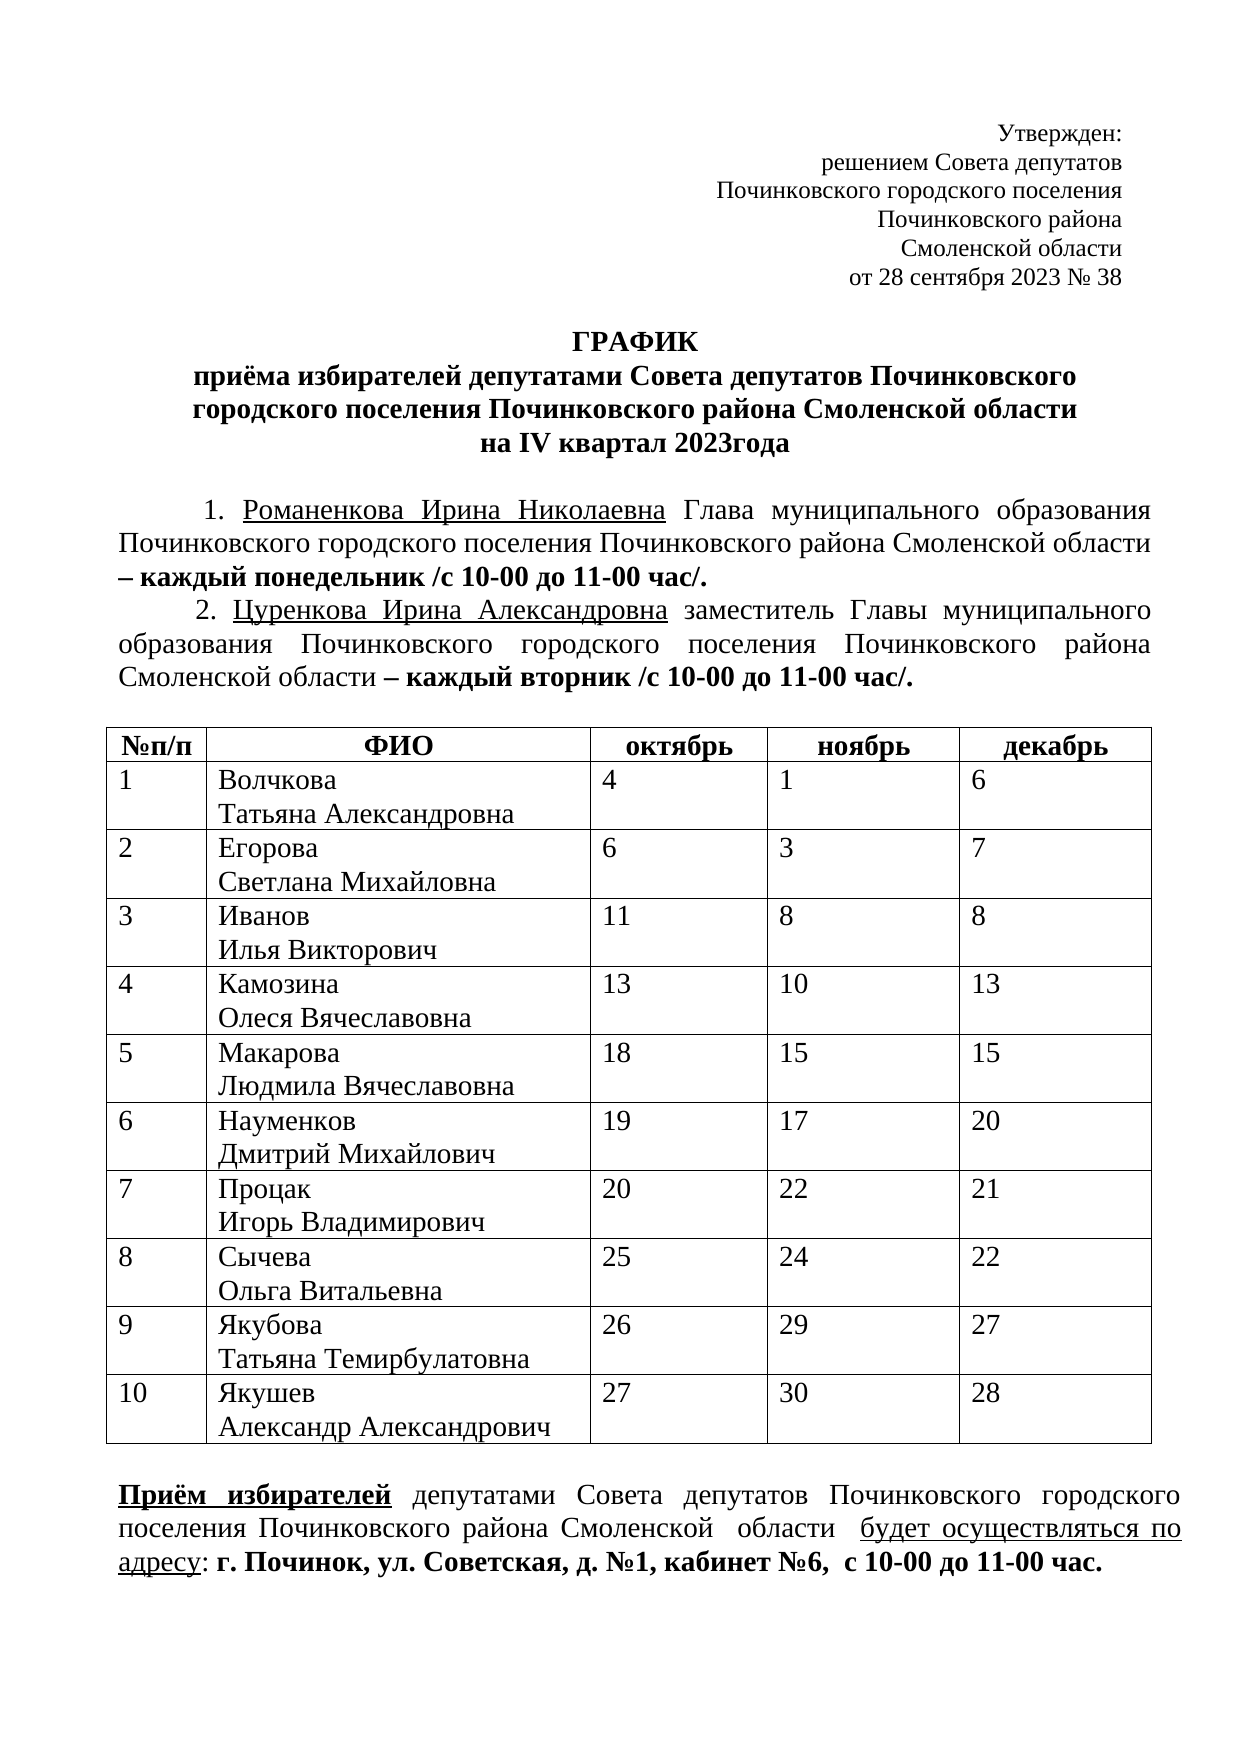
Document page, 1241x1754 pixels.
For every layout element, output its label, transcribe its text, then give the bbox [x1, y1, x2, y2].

table_cell 2 [107, 830, 206, 897]
table_cell 9 [107, 1307, 206, 1374]
table_cell 28 [960, 1375, 1151, 1442]
table_cell 27 [591, 1375, 767, 1442]
table_cell 1 [107, 762, 206, 829]
table_cell Камозина Олеся Вячеславовна [207, 967, 590, 1034]
table_cell Макарова Людмила Вячеславовна [207, 1035, 590, 1102]
text Смоленской области [650, 233, 1122, 262]
table_cell 15 [960, 1035, 1151, 1102]
table_cell 3 [107, 899, 206, 966]
table_cell Волчкова Татьяна Александровна [207, 762, 590, 829]
table_header ФИО [207, 728, 590, 761]
table_cell 20 [960, 1103, 1151, 1170]
text 1. Романенкова Ирина Николаевна Глава муниципального образования Починковского городского поселения Починковского района Смоленской области – каждый понедельник /с 10-00 до 11-00 час/. [118, 492, 1152, 592]
table_cell 19 [591, 1103, 767, 1170]
table_cell 7 [107, 1171, 206, 1238]
table_cell 30 [768, 1375, 959, 1442]
text от 28 сентября 2023 № 38 [650, 262, 1122, 291]
table_cell Якубова Татьяна Темирбулатовна [207, 1307, 590, 1374]
text на IV квартал 2023года [118, 425, 1152, 458]
table_cell 8 [960, 899, 1151, 966]
table_cell 29 [768, 1307, 959, 1374]
table_cell 6 [960, 762, 1151, 829]
table_cell 7 [960, 830, 1151, 897]
table_cell Якушев Александр Александрович [207, 1375, 590, 1442]
text ГРАФИК [118, 324, 1152, 358]
table_cell 5 [107, 1035, 206, 1102]
table_cell 13 [591, 967, 767, 1034]
table_cell 25 [591, 1239, 767, 1306]
table_cell 8 [768, 899, 959, 966]
table_cell 1 [768, 762, 959, 829]
table_cell 15 [768, 1035, 959, 1102]
table_cell Науменков Дмитрий Михайлович [207, 1103, 590, 1170]
table_cell 20 [591, 1171, 767, 1238]
table_header ноябрь [768, 728, 959, 761]
table_cell 21 [960, 1171, 1151, 1238]
table_cell Сычева Ольга Витальевна [207, 1239, 590, 1306]
table_cell 10 [107, 1375, 206, 1442]
text Починковского городского поселения Починковского района [650, 176, 1122, 233]
table_cell 6 [591, 830, 767, 897]
table_header №п/п [107, 728, 206, 761]
text приёма избирателей депутатами Совета депутатов Починковского городского поселения Починковского района Смоленской области [118, 358, 1152, 425]
text решением Совета депутатов [650, 147, 1122, 176]
table_cell 22 [960, 1239, 1151, 1306]
table_cell 8 [107, 1239, 206, 1306]
table_cell Иванов Илья Викторович [207, 899, 590, 966]
text Приём избирателей депутатами Совета депутатов Починковского городского поселения Починковского района Смоленской области будет осуществляться по адресу: г. Починок, ул. Советская, д. №1, кабинет №6, с 10-00 до 11-00 час. [118, 1477, 1181, 1578]
text 2. Цуренкова Ирина Александровна заместитель Главы муниципального образования Починковского городского поселения Починковского района Смоленской области – каждый вторник /с 10-00 до 11-00 час/. [118, 592, 1152, 693]
table_header декабрь [960, 728, 1151, 761]
table_header октябрь [591, 728, 767, 761]
table_cell 26 [591, 1307, 767, 1374]
table_cell 17 [768, 1103, 959, 1170]
table_cell 4 [107, 967, 206, 1034]
table_cell 6 [107, 1103, 206, 1170]
table_cell 4 [591, 762, 767, 829]
table_cell 10 [768, 967, 959, 1034]
table_cell Процак Игорь Владимирович [207, 1171, 590, 1238]
table_cell 18 [591, 1035, 767, 1102]
text Утвержден: [650, 118, 1122, 147]
table_cell 3 [768, 830, 959, 897]
table_cell 22 [768, 1171, 959, 1238]
table_cell Егорова Светлана Михайловна [207, 830, 590, 897]
table_cell 27 [960, 1307, 1151, 1374]
table_cell 13 [960, 967, 1151, 1034]
table_cell 24 [768, 1239, 959, 1306]
table_cell 11 [591, 899, 767, 966]
